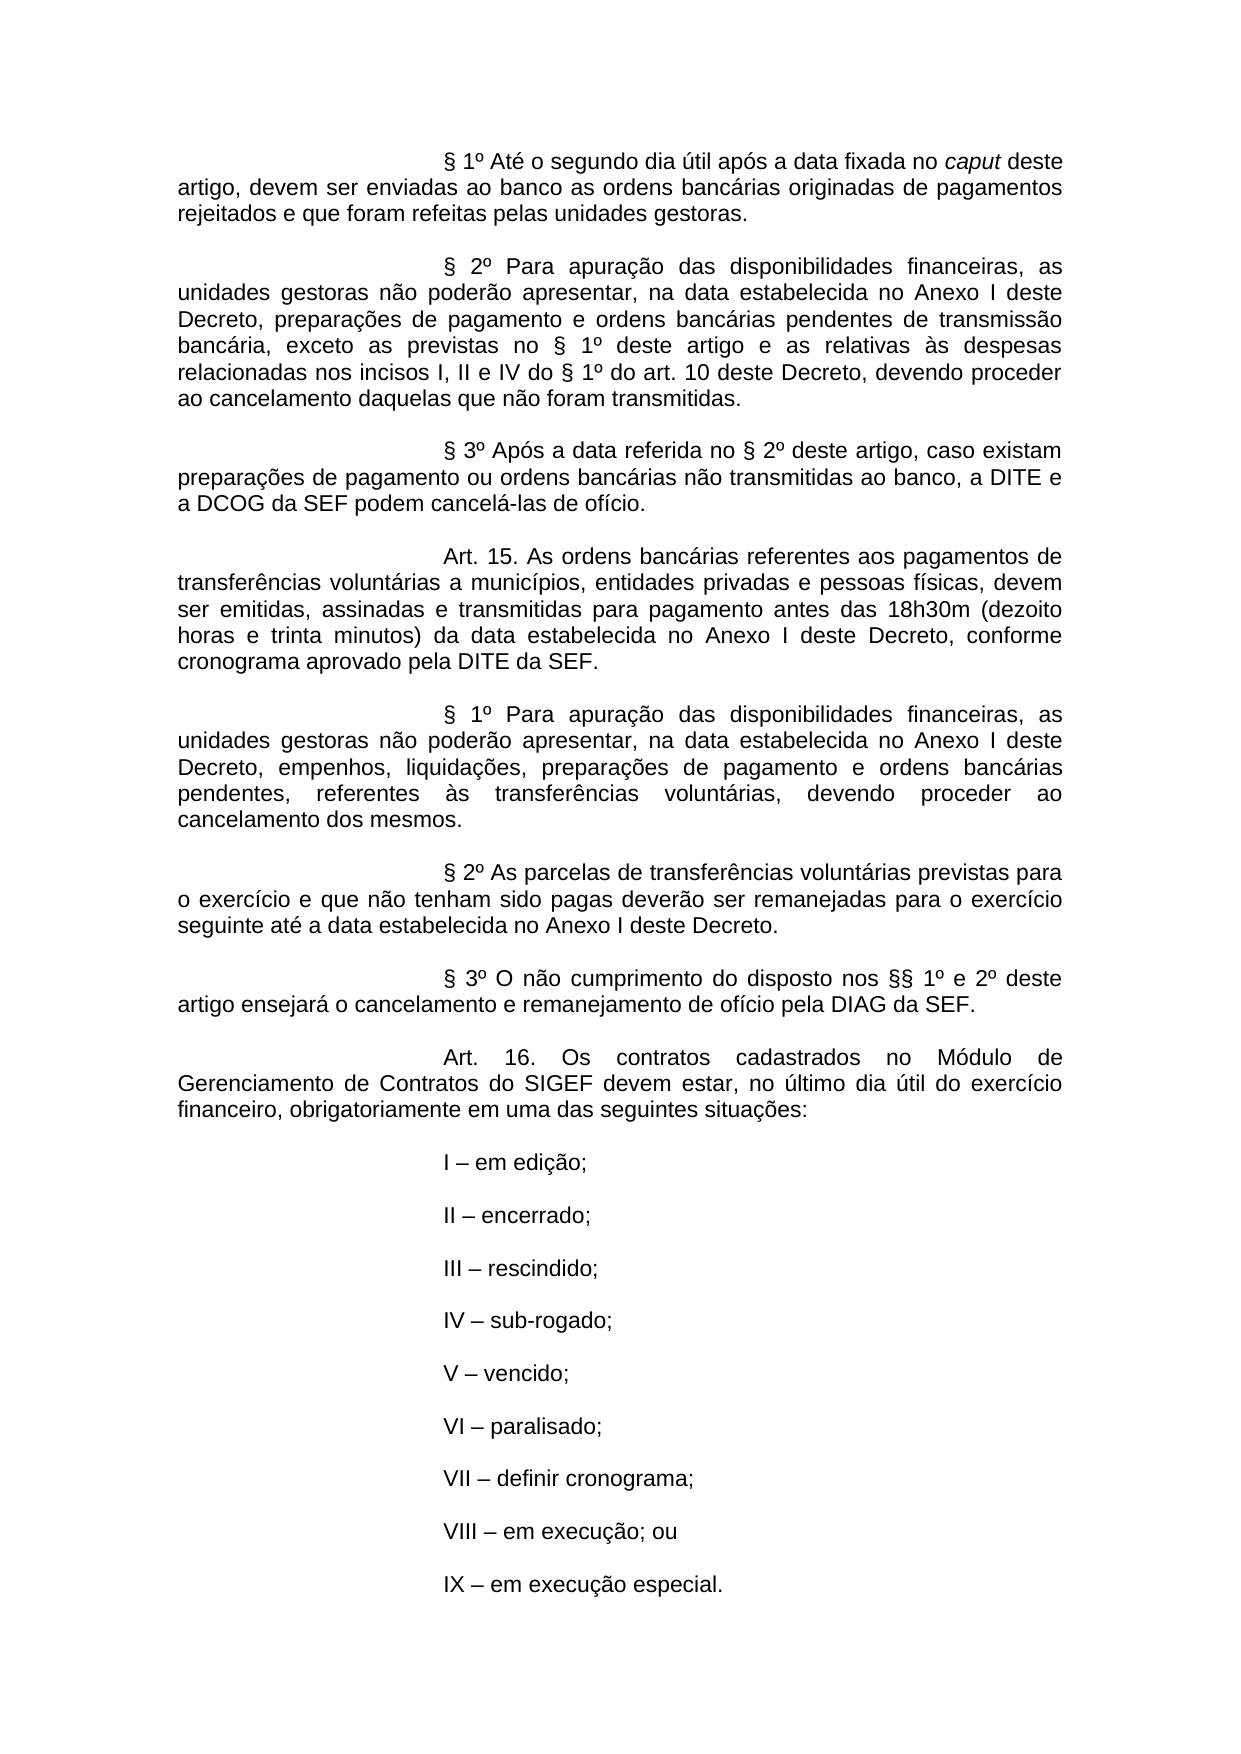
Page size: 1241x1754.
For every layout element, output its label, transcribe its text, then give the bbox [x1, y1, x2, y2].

text II – encerrado; [177, 1202, 1063, 1228]
text Art. 15. As ordens bancárias referentes aos pagamentos de transferências voluntárias a municípios, entidades privadas e pessoas físicas, devem ser emitidas, assinadas e transmitidas para pagamento antes das 18h30m (dezoito horas e trinta minutos) da data estabelecida no Anexo I deste Decreto, conforme cronograma aprovado pela DITE da SEF. [177, 543, 1063, 675]
text IV – sub-rogado; [177, 1307, 1063, 1333]
text § 2º Para apuração das disponibilidades financeiras, as unidades gestoras não poderão apresentar, na data estabelecida no Anexo I deste Decreto, preparações de pagamento e ordens bancárias pendentes de transmissão bancária, exceto as previstas no § 1º deste artigo e as relativas às despesas relacionadas nos incisos I, II e IV do § 1º do art. 10 deste Decreto, devendo proceder ao cancelamento daquelas que não foram transmitidas. [177, 253, 1063, 411]
text VI – paralisado; [177, 1413, 1063, 1439]
text § 3º Após a data referida no § 2º deste artigo, caso existam preparações de pagamento ou ordens bancárias não transmitidas ao banco, a DITE e a DCOG da SEF podem cancelá-las de ofício. [177, 437, 1063, 517]
text V – vencido; [177, 1360, 1063, 1386]
text § 2º As parcelas de transferências voluntárias previstas para o exercício e que não tenham sido pagas deverão ser remanejadas para o exercício seguinte até a data estabelecida no Anexo I deste Decreto. [177, 859, 1063, 938]
text § 3º O não cumprimento do disposto nos §§ 1º e 2º deste artigo ensejará o cancelamento e remanejamento de ofício pela DIAG da SEF. [177, 964, 1063, 1017]
text VII – definir cronograma; [177, 1465, 1063, 1492]
text I – em edição; [177, 1149, 1063, 1175]
text § 1º Até o segundo dia útil após a data fixada no caput deste artigo, devem ser enviadas ao banco as ordens bancárias originadas de pagamentos rejeitados e que foram refeitas pelas unidades gestoras. [177, 148, 1063, 227]
text § 1º Para apuração das disponibilidades financeiras, as unidades gestoras não poderão apresentar, na data estabelecida no Anexo I deste Decreto, empenhos, liquidações, preparações de pagamento e ordens bancárias pendentes, referentes às transferências voluntárias, devendo proceder ao cancelamento dos mesmos. [177, 701, 1063, 833]
text Art. 16. Os contratos cadastrados no Módulo de Gerenciamento de Contratos do SIGEF devem estar, no último dia útil do exercício financeiro, obrigatoriamente em uma das seguintes situações: [177, 1044, 1063, 1123]
text IX – em execução especial. [177, 1571, 1063, 1597]
text VIII – em execução; ou [177, 1518, 1063, 1544]
text III – rescindido; [177, 1254, 1063, 1281]
